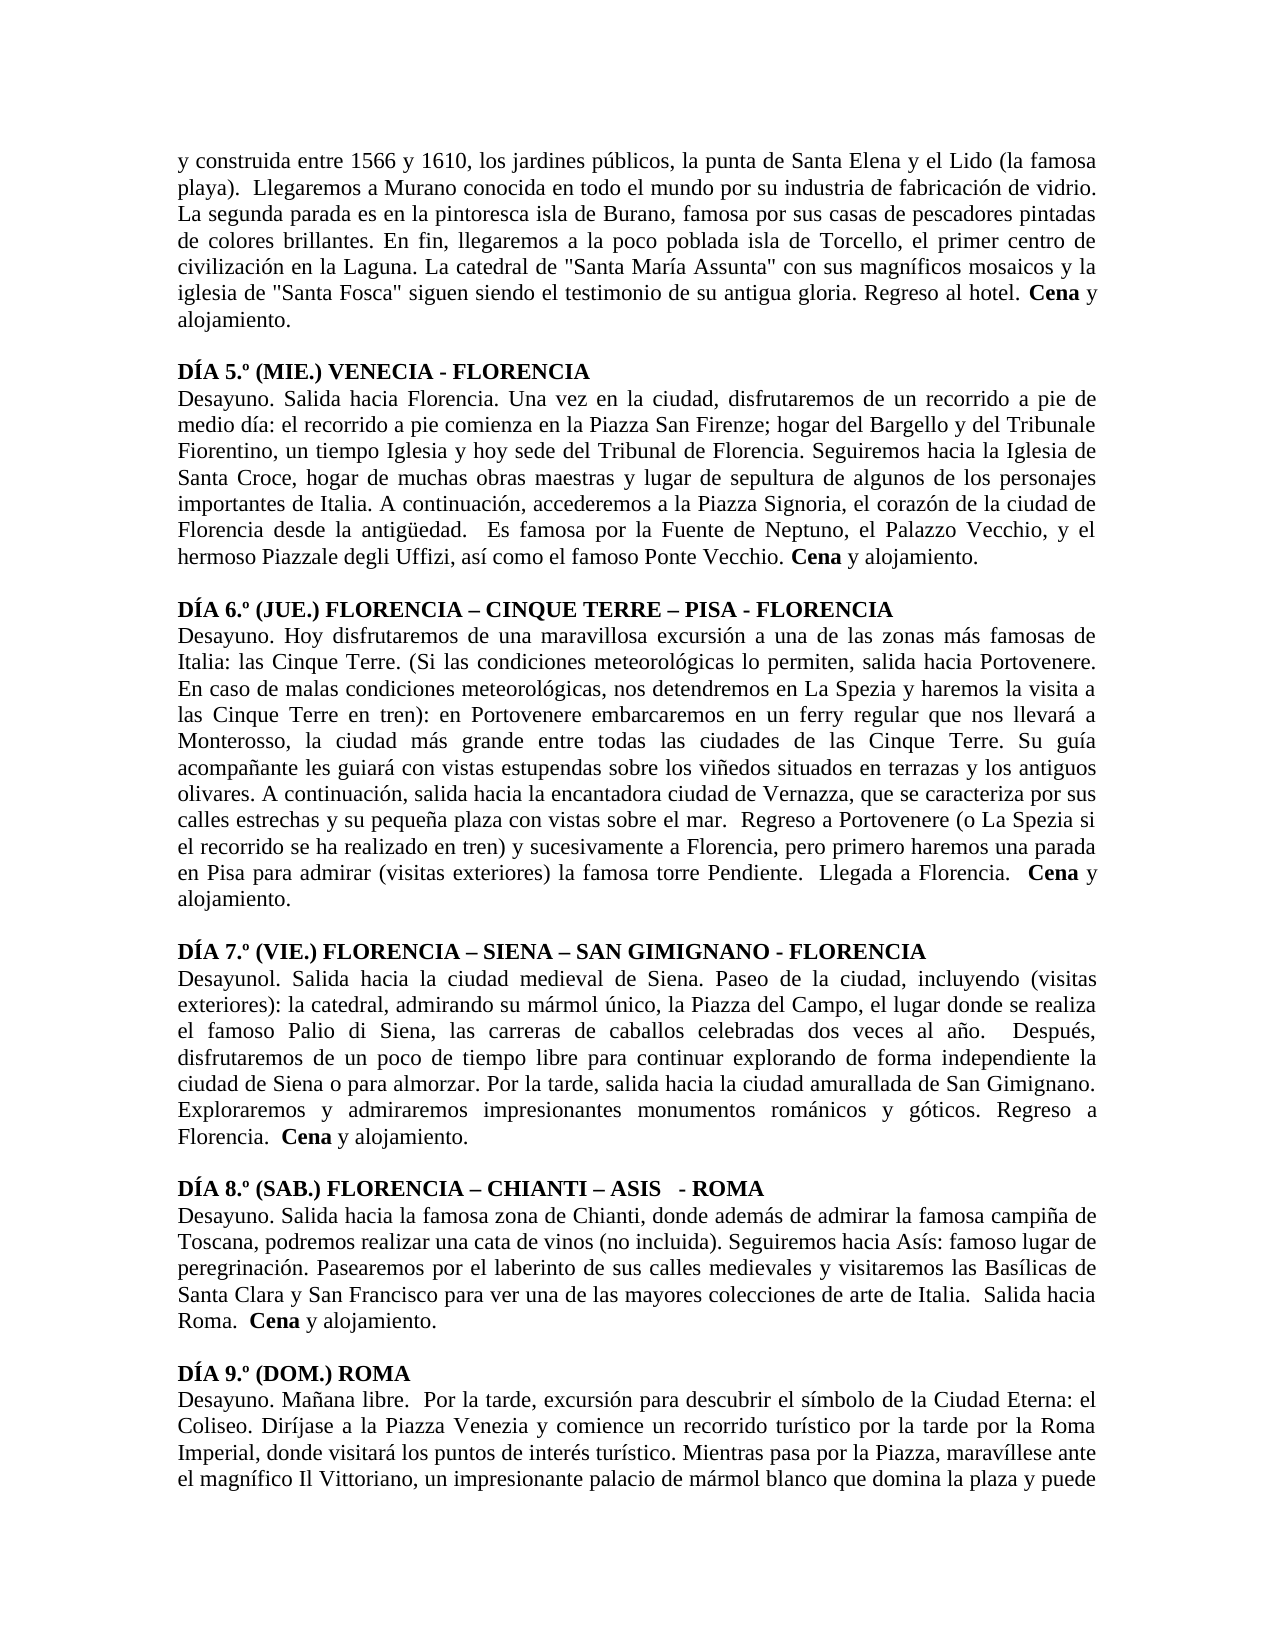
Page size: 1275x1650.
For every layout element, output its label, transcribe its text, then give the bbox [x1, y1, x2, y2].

text Día 8.º (SAB.) FLORENCIA – CHIANTI – ASIS - ROMA [177, 1175, 1098, 1202]
subtitle Desayuno. Hoy disfrutaremos de una maravillosa excursión a una de las zonas más famosas de Italia: las Cinque Terre. (Si las condiciones meteorológicas lo permiten, salida hacia Portovenere. En caso de malas condiciones meteorológicas, nos detendremos en La Spezia y haremos la visita a las Cinque Terre en tren): en Portovenere embarcaremos en un ferry regular que nos llevará a Monterosso, la ciudad más grande entre todas las ciudades de las Cinque Terre. Su guía acompañante les guiará con vistas estupendas sobre los viñedos situados en terrazas y los antiguos olivares. A continuación, salida hacia la encantadora ciudad de Vernazza, que se caracteriza por sus calles estrechas y su pequeña plaza con vistas sobre el mar. Regreso a Portovenere (o La Spezia si el recorrido se ha realizado en tren) y sucesivamente a Florencia, pero primero haremos una parada en Pisa para admirar (visitas exteriores) la famosa torre Pendiente. Llegada a Florencia. Cena y alojamiento. [177, 622, 1098, 912]
text Día 9.º (DOM.) ROMA [177, 1360, 1098, 1386]
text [177, 1386, 1098, 1492]
subtitle Día 6.º (jue.) FLORENCIA – CINQUE TERRE – PISA - FLORENCIA [177, 596, 1098, 622]
text Desayuno. Salida hacia Florencia. Una vez en la ciudad, disfrutaremos de un recorrido a pie de medio día: el recorrido a pie comienza en la Piazza San Firenze; hogar del Bargello y del Tribunale Fiorentino, un tiempo Iglesia y hoy sede del Tribunal de Florencia. Seguiremos hacia la Iglesia de Santa Croce, hogar de muchas obras maestras y lugar de sepultura de algunos de los personajes importantes de Italia. A continuación, accederemos a la Piazza Signoria, el corazón de la ciudad de Florencia desde la antigüedad. Es famosa por la Fuente de Neptuno, el Palazzo Vecchio, y el hermoso Piazzale degli Uffizi, así como el famoso Ponte Vecchio. Cena y alojamiento. [177, 385, 1098, 569]
text Desayunol. Salida hacia la ciudad medieval de Siena. Paseo de la ciudad, incluyendo (visitas exteriores): la catedral, admirando su mármol único, la Piazza del Campo, el lugar donde se realiza el famoso Palio di Siena, las carreras de caballos celebradas dos veces al año. Después, disfrutaremos de un poco de tiempo libre para continuar explorando de forma independiente la ciudad de Siena o para almorzar. Por la tarde, salida hacia la ciudad amurallada de San Gimignano. Exploraremos y admiraremos impresionantes monumentos románicos y góticos. Regreso a Florencia. Cena y alojamiento. [177, 964, 1098, 1149]
subtitle Día 5.º (Mie.) VENECIA - FLORENCIA [177, 358, 1098, 385]
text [177, 148, 1098, 332]
text Desayuno. Salida hacia la famosa zona de Chianti, donde además de admirar la famosa campiña de Toscana, podremos realizar una cata de vinos (no incluida). Seguiremos hacia Asís: famoso lugar de peregrinación. Pasearemos por el laberinto de sus calles medievales y visitaremos las Basílicas de Santa Clara y San Francisco para ver una de las mayores colecciones de arte de Italia. Salida hacia Roma. Cena y alojamiento. [177, 1202, 1098, 1333]
subtitle Día 7.º (VIE.) FLORENCIA – SIENA – SAN GIMIGNANO - FLORENCIA [177, 938, 1098, 964]
